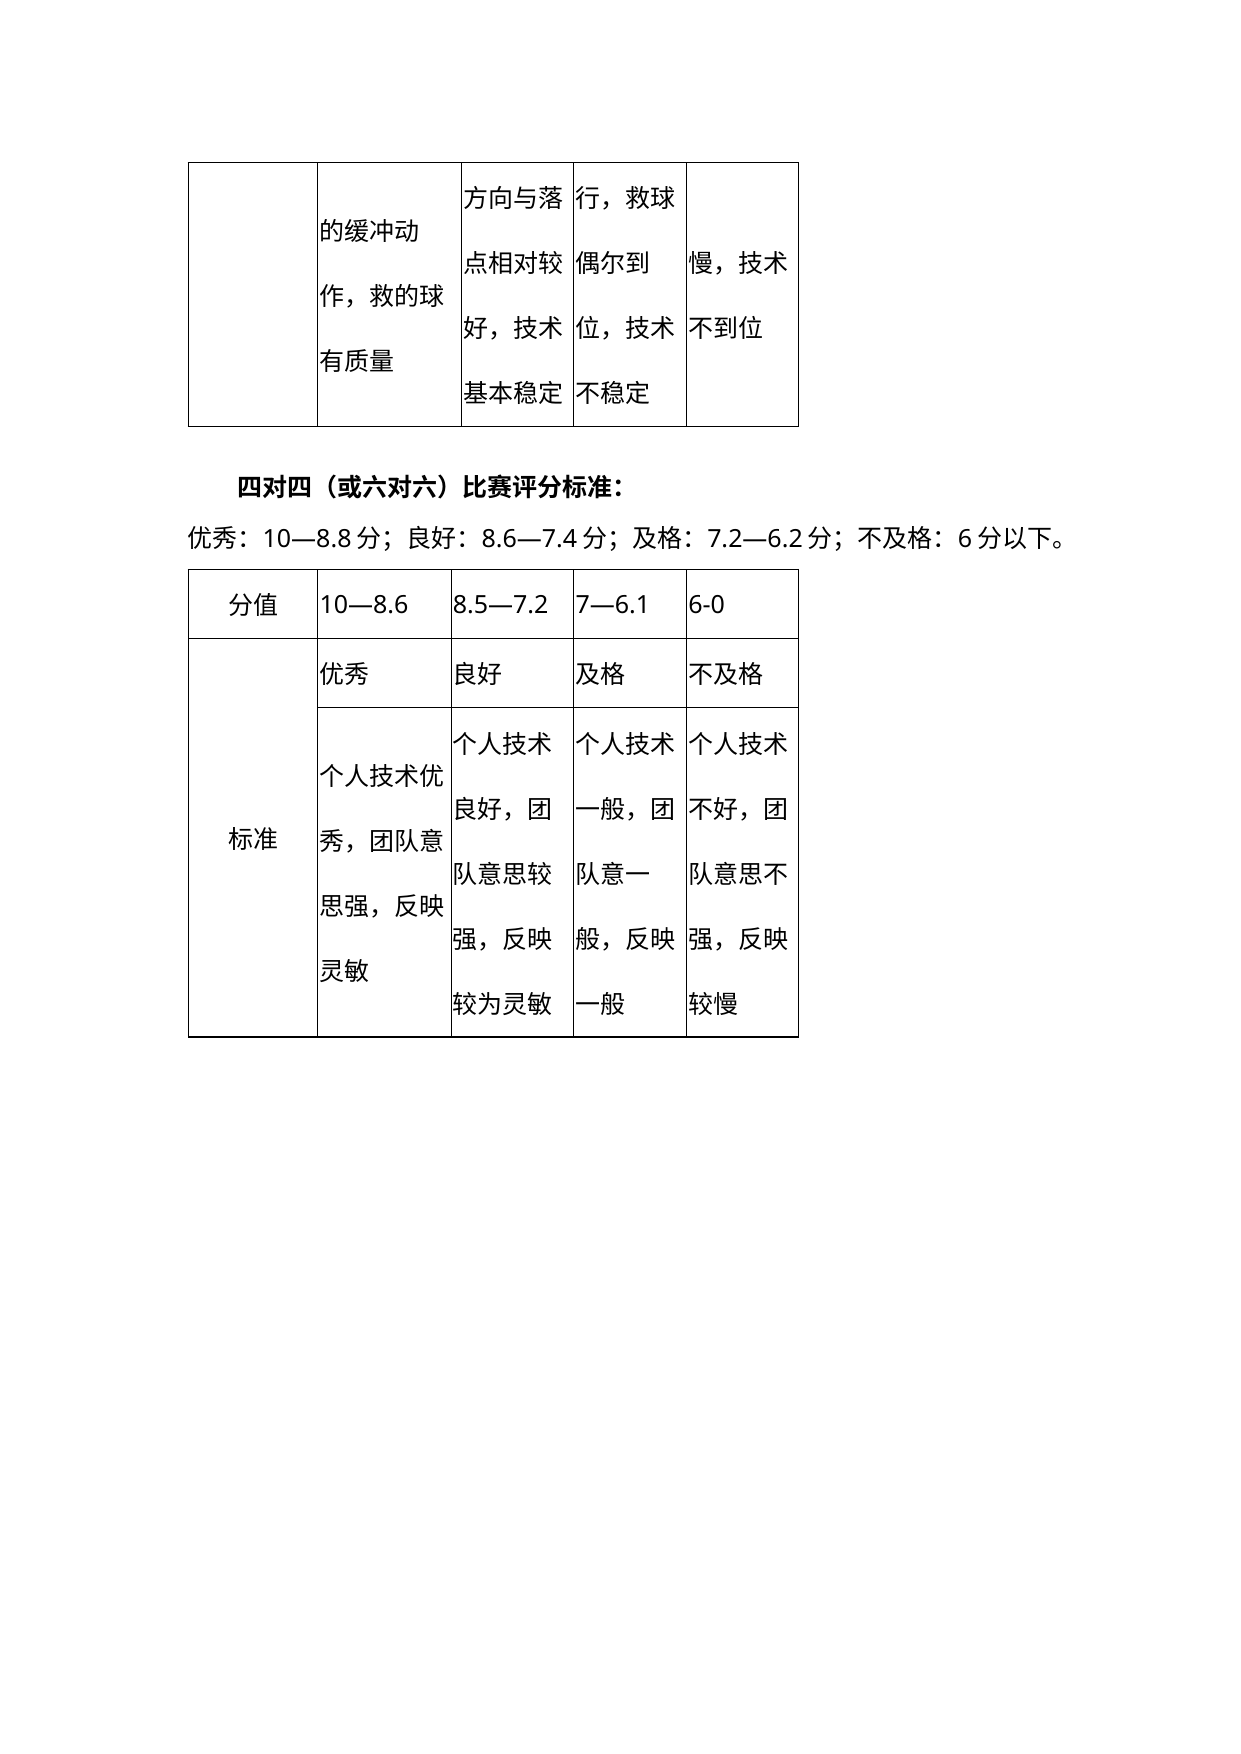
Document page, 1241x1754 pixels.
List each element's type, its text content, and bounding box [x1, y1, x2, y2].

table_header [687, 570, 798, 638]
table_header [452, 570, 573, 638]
text 优秀：10—8.8分；良好：8.6—7.4分；及格：7.2—6.2分；不及格：6分以下。 [187, 504, 1053, 569]
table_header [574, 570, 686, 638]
text 四对四（或六对六）比赛评分标准： [187, 466, 1053, 504]
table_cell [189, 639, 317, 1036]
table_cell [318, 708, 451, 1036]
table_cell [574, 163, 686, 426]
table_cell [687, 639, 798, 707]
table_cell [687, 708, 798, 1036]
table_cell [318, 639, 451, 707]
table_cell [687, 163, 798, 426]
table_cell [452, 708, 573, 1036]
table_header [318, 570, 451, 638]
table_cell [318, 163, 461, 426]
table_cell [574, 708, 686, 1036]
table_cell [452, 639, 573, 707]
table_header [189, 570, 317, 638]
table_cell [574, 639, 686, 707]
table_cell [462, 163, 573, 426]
